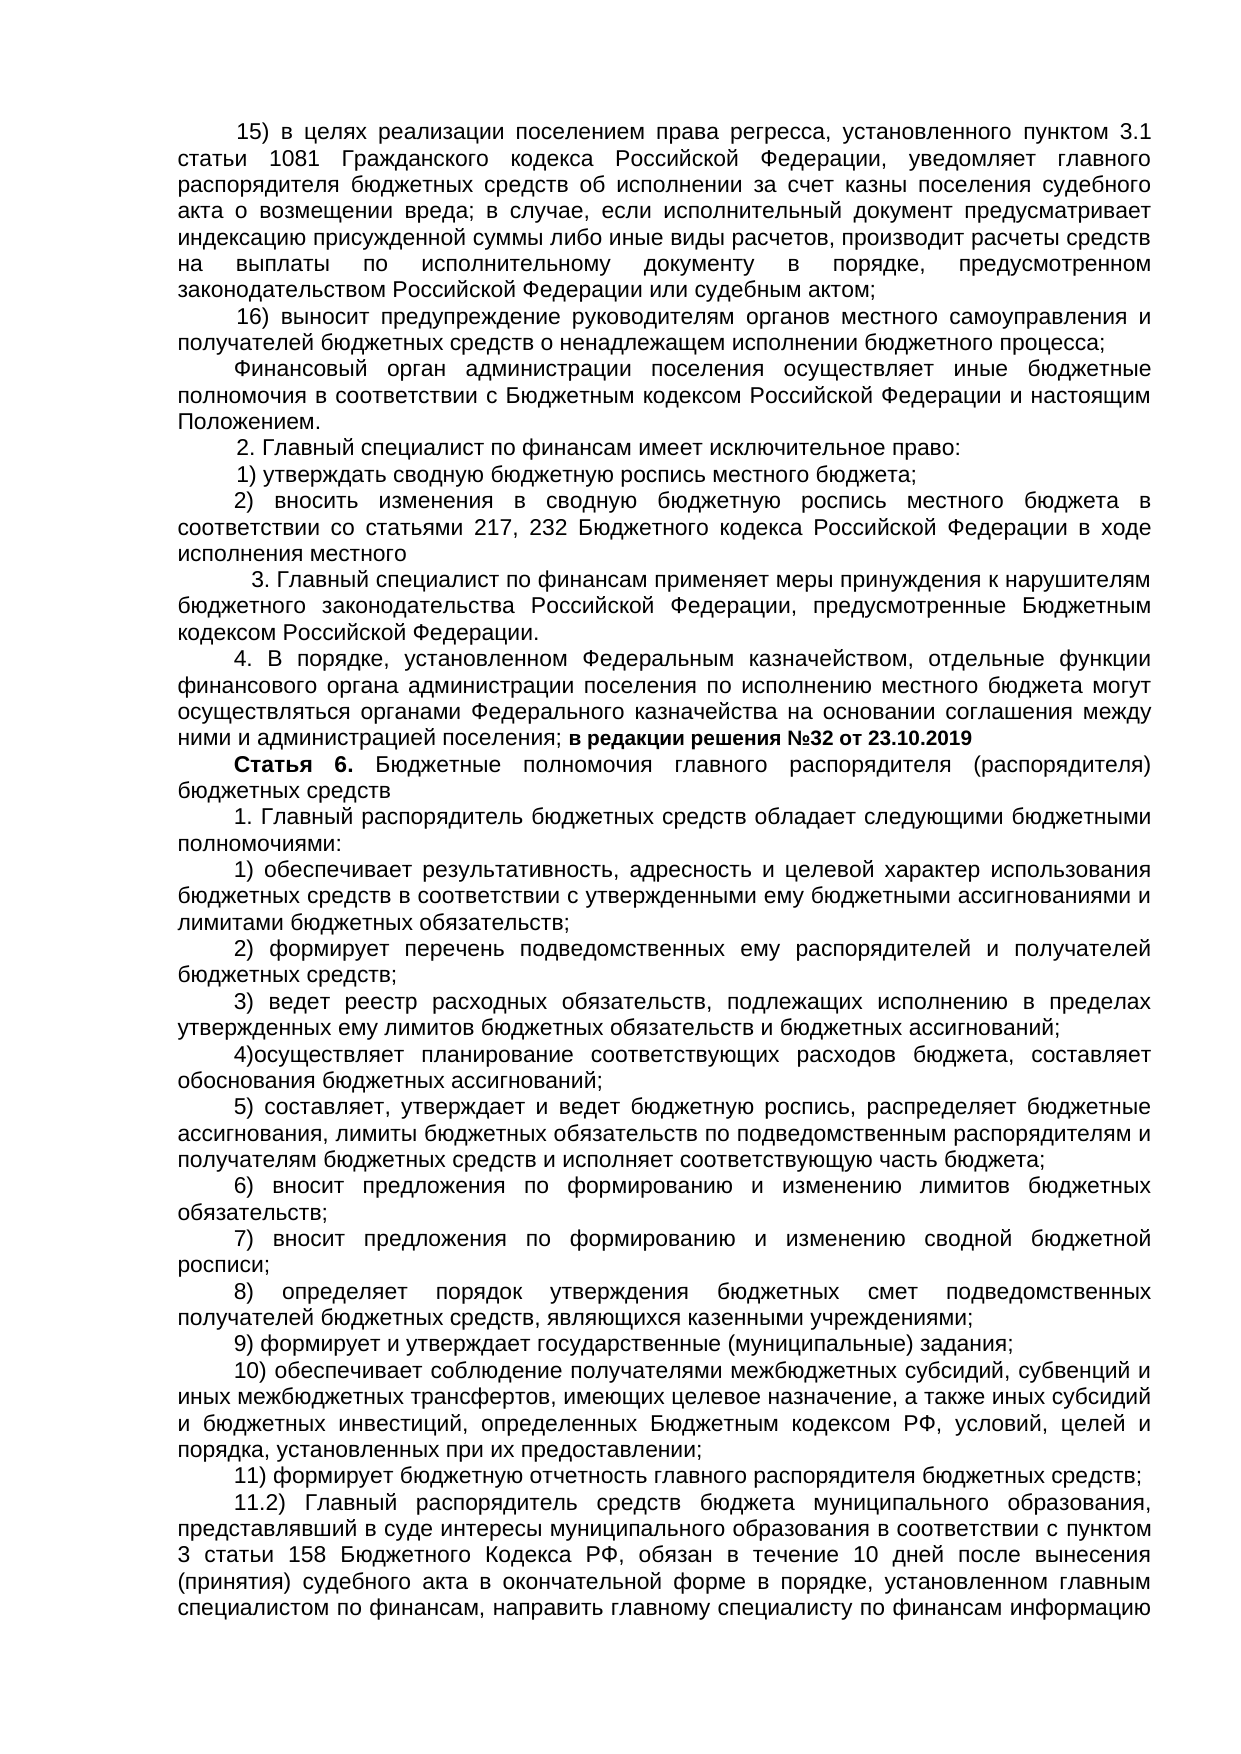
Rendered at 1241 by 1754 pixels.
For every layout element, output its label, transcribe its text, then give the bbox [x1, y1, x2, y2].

text 2. Главный специалист по финансам имеет исключительное право: [177, 434, 1152, 461]
text Финансовый орган администрации поселения осуществляет иные бюджетные полномочия в соответствии с Бюджетным кодексом Российской Федерации и настоящим Положением. [177, 355, 1152, 434]
text Статья 6. Бюджетные полномочия главного распорядителя (распорядителя) бюджетных средств [177, 751, 1152, 803]
text 15) в целях реализации поселением права регресса, установленного пунктом 3.1 статьи 1081 Гражданского кодекса Российской Федерации, уведомляет главного распорядителя бюджетных средств об исполнении за счет казны поселения судебного акта о возмещении вреда; в случае, если исполнительный документ предусматривает индексацию присужденной суммы либо иные виды расчетов, производит расчеты средств на выплаты по исполнительному документу в порядке, предусмотренном законодательством Российской Федерации или судебным актом; [177, 118, 1152, 303]
text 16) выносит предупреждение руководителям органов местного самоуправления и получателей бюджетных средств о ненадлежащем исполнении бюджетного процесса; [177, 303, 1152, 355]
text 11) формирует бюджетную отчетность главного распорядителя бюджетных средств; [177, 1462, 1152, 1488]
text 3. Главный специалист по финансам применяет меры принуждения к нарушителям бюджетного законодательства Российской Федерации, предусмотренные Бюджетным кодексом Российской Федерации. [177, 566, 1152, 645]
text 2) вносить изменения в сводную бюджетную роспись местного бюджета в соответствии со статьями 217, 232 Бюджетного кодекса Российской Федерации в ходе исполнения местного [177, 487, 1152, 566]
text 7) вносит предложения по формированию и изменению сводной бюджетной росписи; [177, 1225, 1152, 1278]
text 2) формирует перечень подведомственных ему распорядителей и получателей бюджетных средств; [177, 935, 1152, 988]
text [177, 1488, 1152, 1620]
text 5) составляет, утверждает и ведет бюджетную роспись, распределяет бюджетные ассигнования, лимиты бюджетных обязательств по подведомственным распорядителям и получателям бюджетных средств и исполняет соответствующую часть бюджета; [177, 1093, 1152, 1172]
text 8) определяет порядок утверждения бюджетных смет подведомственных получателей бюджетных средств, являющихся казенными учреждениями; [177, 1278, 1152, 1330]
text 6) вносит предложения по формированию и изменению лимитов бюджетных обязательств; [177, 1172, 1152, 1225]
text 4)осуществляет планирование соответствующих расходов бюджета, составляет обоснования бюджетных ассигнований; [177, 1041, 1152, 1093]
text 10) обеспечивает соблюдение получателями межбюджетных субсидий, субвенций и иных межбюджетных трансфертов, имеющих целевое назначение, а также иных субсидий и бюджетных инвестиций, определенных Бюджетным кодексом РФ, условий, целей и порядка, установленных при их предоставлении; [177, 1357, 1152, 1462]
text 1) утверждать сводную бюджетную роспись местного бюджета; [177, 461, 1152, 487]
text 3) ведет реестр расходных обязательств, подлежащих исполнению в пределах утвержденных ему лимитов бюджетных обязательств и бюджетных ассигнований; [177, 988, 1152, 1041]
text 9) формирует и утверждает государственные (муниципальные) задания; [177, 1330, 1152, 1357]
text 1. Главный распорядитель бюджетных средств обладает следующими бюджетными полномочиями: [177, 803, 1152, 856]
text 4. В порядке, установленном Федеральным казначейством, отдельные функции финансового органа администрации поселения по исполнению местного бюджета могут осуществляться органами Федерального казначейства на основании соглашения между ними и администрацией поселения; в редакции решения №32 от 23.10.2019 [177, 645, 1152, 751]
text 1) обеспечивает результативность, адресность и целевой характер использования бюджетных средств в соответствии с утвержденными ему бюджетными ассигнованиями и лимитами бюджетных обязательств; [177, 856, 1152, 935]
